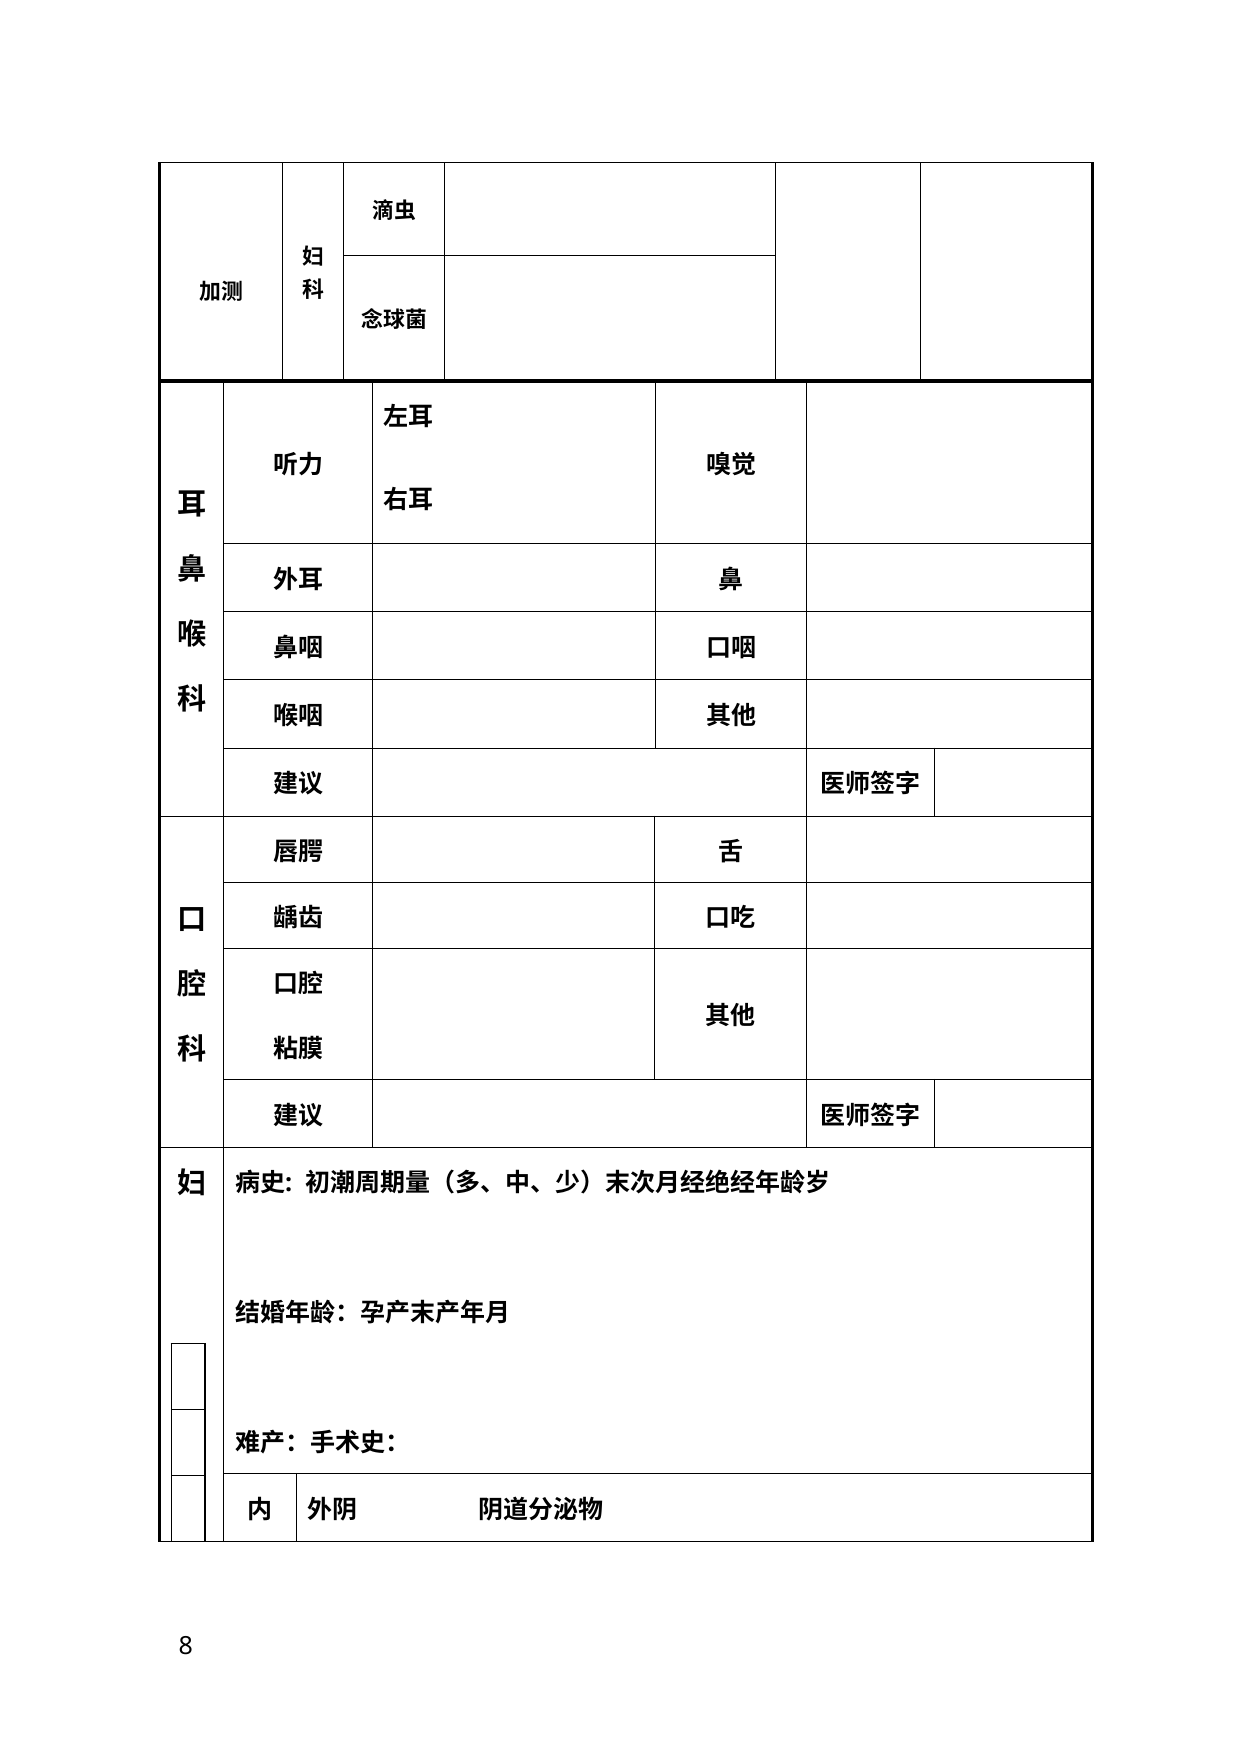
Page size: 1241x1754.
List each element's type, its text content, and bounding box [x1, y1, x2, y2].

table_cell [445, 256, 775, 379]
table_cell [373, 544, 655, 611]
table_cell [807, 612, 1091, 679]
table_cell [807, 817, 1091, 882]
table_cell [935, 749, 1091, 816]
table_cell 医师签字 [807, 1080, 934, 1147]
table_cell [445, 163, 775, 255]
table_header 耳鼻喉科 [161, 383, 223, 816]
table_cell 口腔 粘膜 [224, 949, 372, 1079]
table_cell 舌 [655, 817, 806, 882]
table_cell 唇腭 [224, 817, 372, 882]
table_cell 外阴 [297, 1474, 391, 1541]
table_cell [373, 883, 654, 948]
table_cell [373, 1080, 806, 1147]
table_cell 龋齿 [224, 883, 372, 948]
table_cell [807, 680, 1091, 747]
table_cell 念球菌 [344, 256, 444, 379]
table_cell 口吃 [655, 883, 806, 948]
table_cell 鼻 [656, 544, 806, 611]
table_cell [935, 1080, 1091, 1147]
table_cell 喉咽 [224, 680, 372, 747]
table_cell 其他 [656, 680, 806, 747]
table_cell 医师签字 [807, 749, 934, 816]
table_cell 外耳 [224, 544, 372, 611]
table_header 嗅觉 [656, 383, 806, 543]
table_cell 鼻咽 [224, 612, 372, 679]
table_cell 阴道分泌物 [391, 1474, 1091, 1541]
table_cell [807, 883, 1091, 948]
table_cell 建议 [224, 1080, 372, 1147]
table_cell 口咽 [656, 612, 806, 679]
table_cell 滴虫 [344, 163, 444, 255]
table_cell [373, 817, 654, 882]
table_cell [373, 749, 806, 816]
table_cell [807, 544, 1091, 611]
table_cell 其他 [655, 949, 806, 1079]
table_cell 病史: 初潮周期量（多、中、少）末次月经绝经年龄岁 结婚年龄：孕产末产年月 难产：手术史： [224, 1148, 1091, 1473]
table_cell 建议 [224, 749, 372, 816]
table_cell [807, 949, 1091, 1079]
table_cell 妇科 [283, 163, 343, 379]
table_cell [373, 680, 655, 747]
table_header 听力 [224, 383, 372, 543]
table_cell [373, 949, 654, 1079]
table_header [807, 383, 1091, 543]
table_cell 妇 科 [161, 1148, 223, 1541]
table_cell 口腔科 [161, 817, 223, 1147]
table_cell 内 诊 [224, 1474, 296, 1541]
table_header 左耳 右耳 [373, 383, 655, 543]
table_cell [373, 612, 655, 679]
